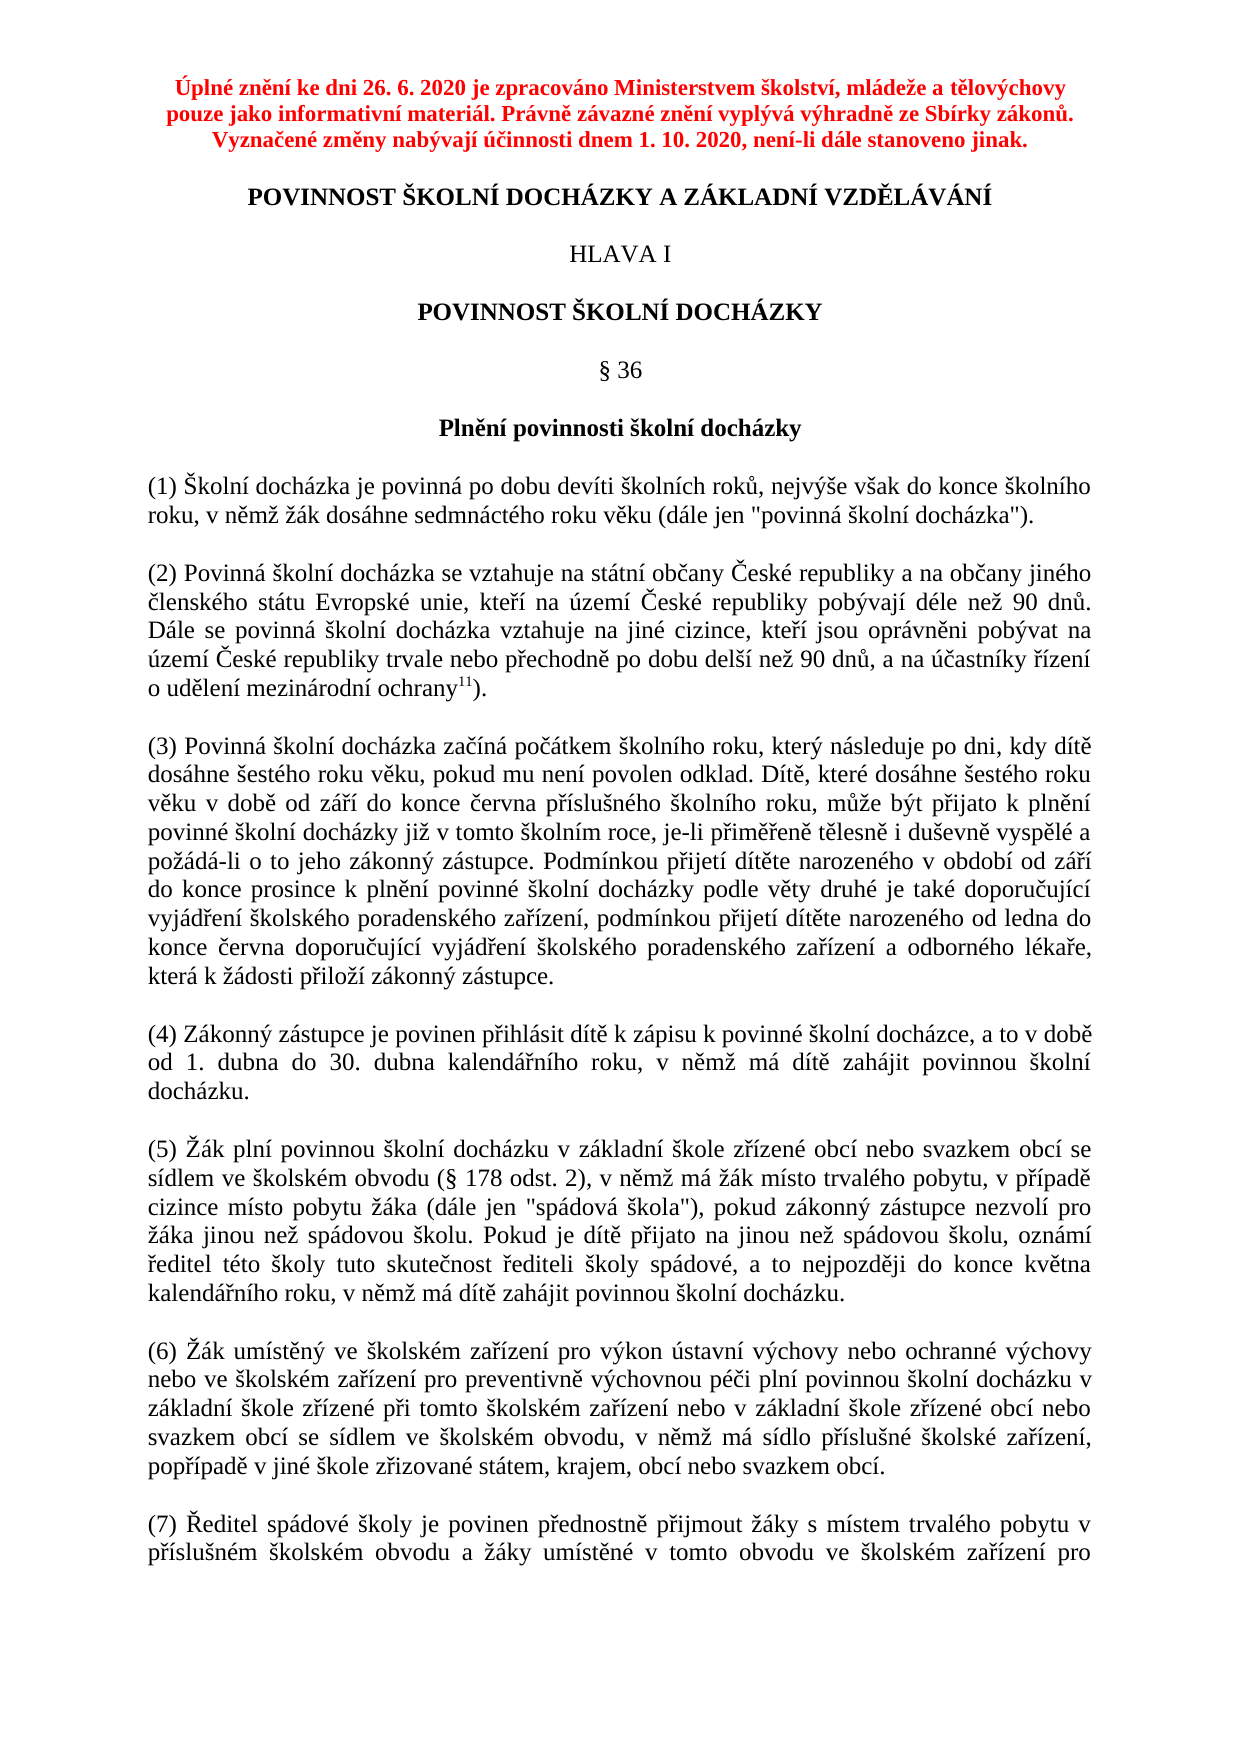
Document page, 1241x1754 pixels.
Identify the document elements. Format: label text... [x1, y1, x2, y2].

text (6) Žák umístěný ve školském zařízení pro výkon ústavní výchovy nebo ochranné výchovy nebo ve školském zařízení pro preventivně výchovnou péči plní povinnou školní docházku v základní škole zřízené při tomto školském zařízení nebo v základní škole zřízené obcí nebo svazkem obcí se sídlem ve školském obvodu, v němž má sídlo příslušné školské zařízení, popřípadě v jiné škole zřizované státem, krajem, obcí nebo svazkem obcí. [148, 1336, 1093, 1479]
text HLAVA I [148, 239, 1093, 268]
text (2) Povinná školní docházka se vztahuje na státní občany České republiky a na občany jiného členského státu Evropské unie, kteří na území České republiky pobývají déle než 90 dnů. Dále se povinná školní docházka vztahuje na jiné cizince, kteří jsou oprávněni pobývat na území České republiky trvale nebo přechodně po dobu delší než 90 dnů, a na účastníky řízení o udělení mezinárodní ochrany11). [148, 558, 1093, 702]
text § 36 [148, 355, 1093, 384]
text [148, 1509, 1093, 1566]
text (5) Žák plní povinnou školní docházku v základní škole zřízené obcí nebo svazkem obcí se sídlem ve školském obvodu (§ 178 odst. 2), v němž má žák místo trvalého pobytu, v případě cizince místo pobytu žáka (dále jen "spádová škola"), pokud zákonný zástupce nezvolí pro žáka jinou než spádovou školu. Pokud je dítě přijato na jinou než spádovou školu, oznámí ředitel této školy tuto skutečnost řediteli školy spádové, a to nejpozději do konce května kalendářního roku, v němž má dítě zahájit povinnou školní docházku. [148, 1134, 1093, 1307]
text (1) Školní docházka je povinná po dobu devíti školních roků, nejvýše však do konce školního roku, v němž žák dosáhne sedmnáctého roku věku (dále jen "povinná školní docházka"). [148, 471, 1093, 529]
text (4) Zákonný zástupce je povinen přihlásit dítě k zápisu k povinné školní docházce, a to v době od 1. dubna do 30. dubna kalendářního roku, v němž má dítě zahájit povinnou školní docházku. [148, 1019, 1093, 1105]
text POVINNOST ŠKOLNÍ DOCHÁZKY [148, 297, 1093, 326]
text Plnění povinnosti školní docházky [148, 413, 1093, 442]
text (3) Povinná školní docházka začíná počátkem školního roku, který následuje po dni, kdy dítě dosáhne šestého roku věku, pokud mu není povolen odklad. Dítě, které dosáhne šestého roku věku v době od září do konce června příslušného školního roku, může být přijato k plnění povinné školní docházky již v tomto školním roce, je-li přiměřeně tělesně i duševně vyspělé a požádá-li o to jeho zákonný zástupce. Podmínkou přijetí dítěte narozeného v období od září do konce prosince k plnění povinné školní docházky podle věty druhé je také doporučující vyjádření školského poradenského zařízení, podmínkou přijetí dítěte narozeného od ledna do konce června doporučující vyjádření školského poradenského zařízení a odborného lékaře, která k žádosti přiloží zákonný zástupce. [148, 731, 1093, 989]
text POVINNOST ŠKOLNÍ DOCHÁZKY A ZÁKLADNÍ VZDĚLÁVÁNÍ [148, 182, 1093, 210]
